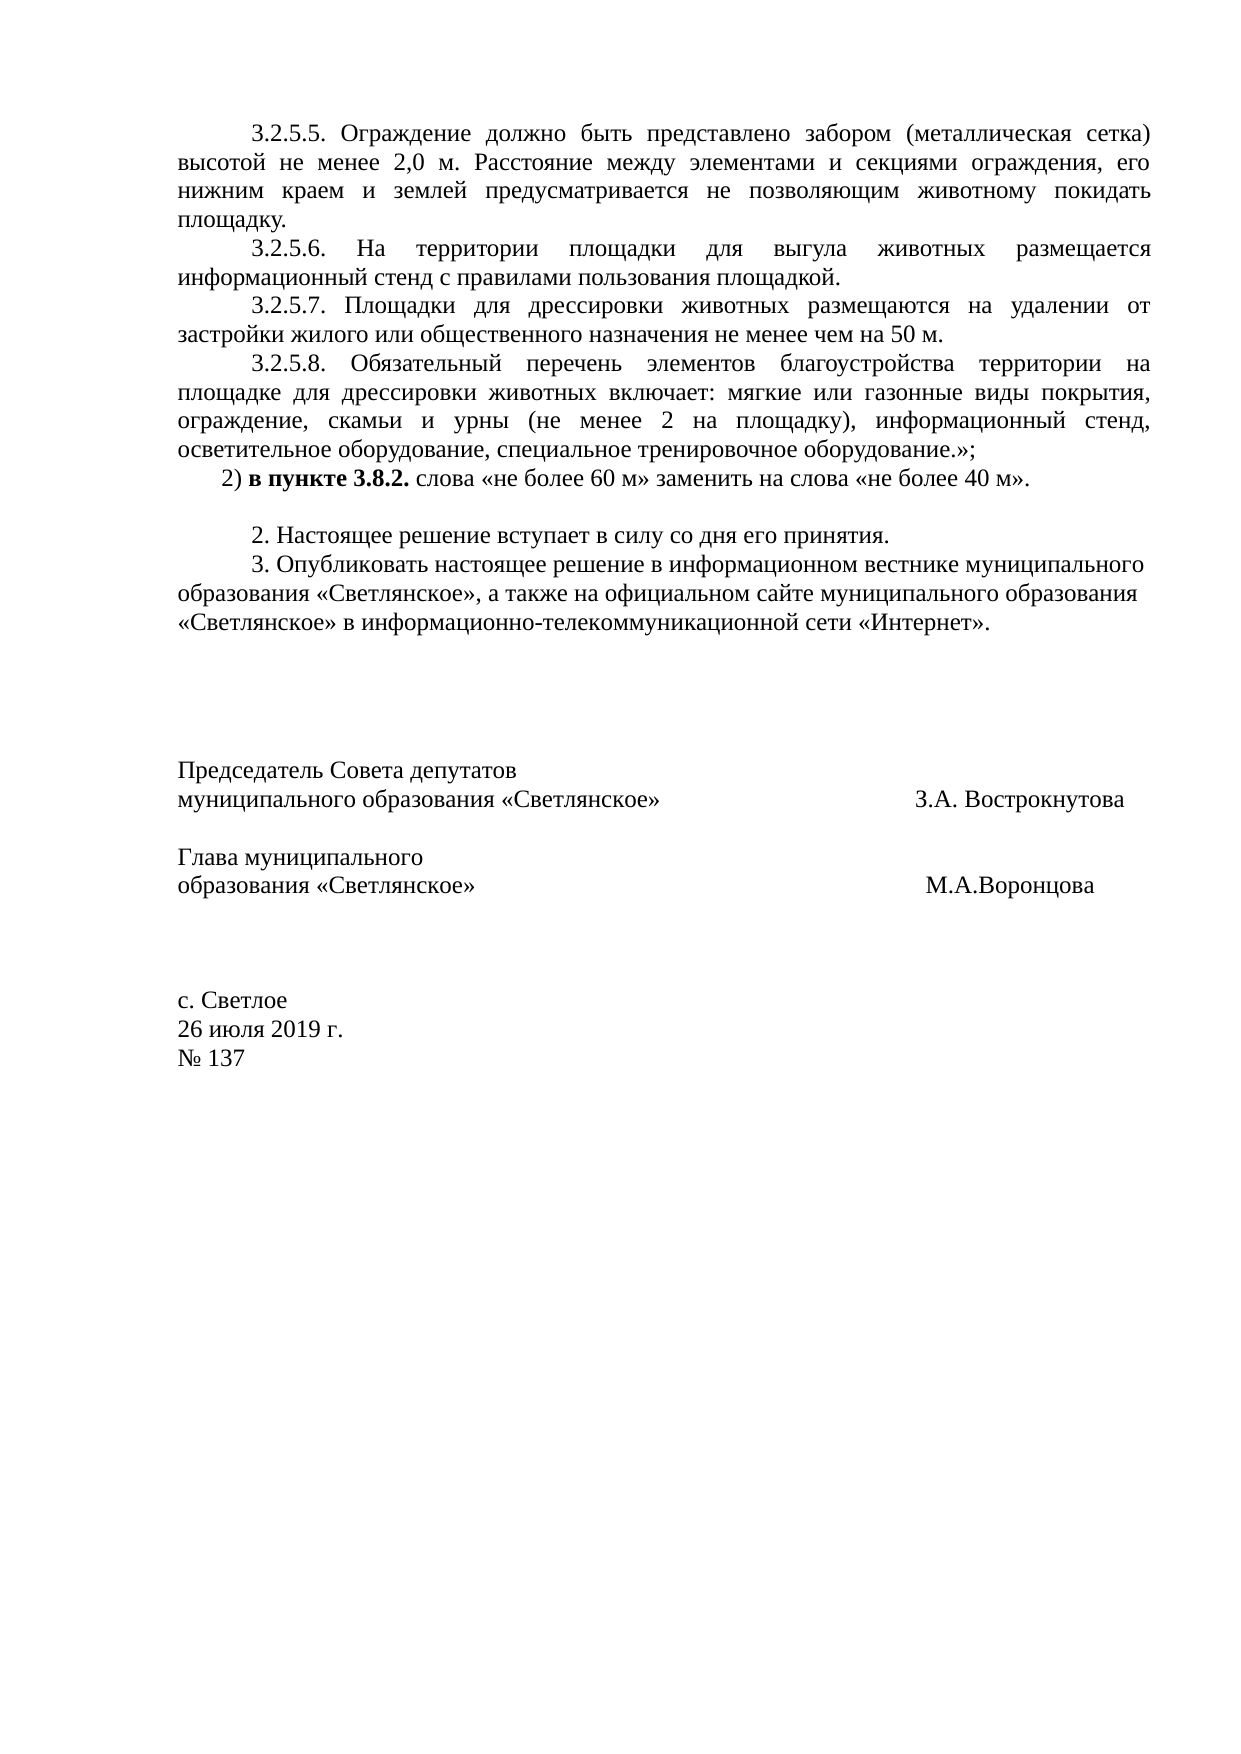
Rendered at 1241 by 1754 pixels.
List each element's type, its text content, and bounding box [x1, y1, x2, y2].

text 3.2.5.8. Обязательный перечень элементов благоустройства территории на площадке для дрессировки животных включает: мягкие или газонные виды покрытия, ограждение, скамьи и урны (не менее 2 на площадку), информационный стенд, осветительное оборудование, специальное тренировочное оборудование.»; [177, 348, 1152, 463]
text № 137 [177, 1043, 1152, 1072]
text 2. Настоящее решение вступает в силу со дня его принятия. [177, 521, 1152, 549]
text 3.2.5.5. Ограждение должно быть представлено забором (металлическая сетка) высотой не менее 2,0 м. Расстояние между элементами и секциями ограждения, его нижним краем и землей предусматривается не позволяющим животному покидать площадку. [177, 118, 1152, 233]
text 26 июля 2019 г. [177, 1014, 1152, 1043]
text с. Светлое [177, 985, 1152, 1014]
text 3.2.5.7. Площадки для дрессировки животных размещаются на удалении от застройки жилого или общественного назначения не менее чем на 50 м. [177, 291, 1152, 348]
text образования «Светлянское» М.А.Воронцова [177, 870, 1152, 899]
text муниципального образования «Светлянское» З.А. Вострокнутова [177, 784, 1152, 813]
text Председатель Совета депутатов [177, 755, 1152, 784]
text 3.2.5.6. На территории площадки для выгула животных размещается информационный стенд с правилами пользования площадкой. [177, 233, 1152, 291]
text 2) в пункте 3.8.2. слова «не более 60 м» заменить на слова «не более 40 м». [177, 463, 1152, 492]
text 3. Опубликовать настоящее решение в информационном вестнике муниципального образования «Светлянское», а также на официальном сайте муниципального образования «Светлянское» в информационно-телекоммуникационной сети «Интернет». [177, 549, 1152, 636]
text Глава муниципального [177, 842, 1152, 870]
